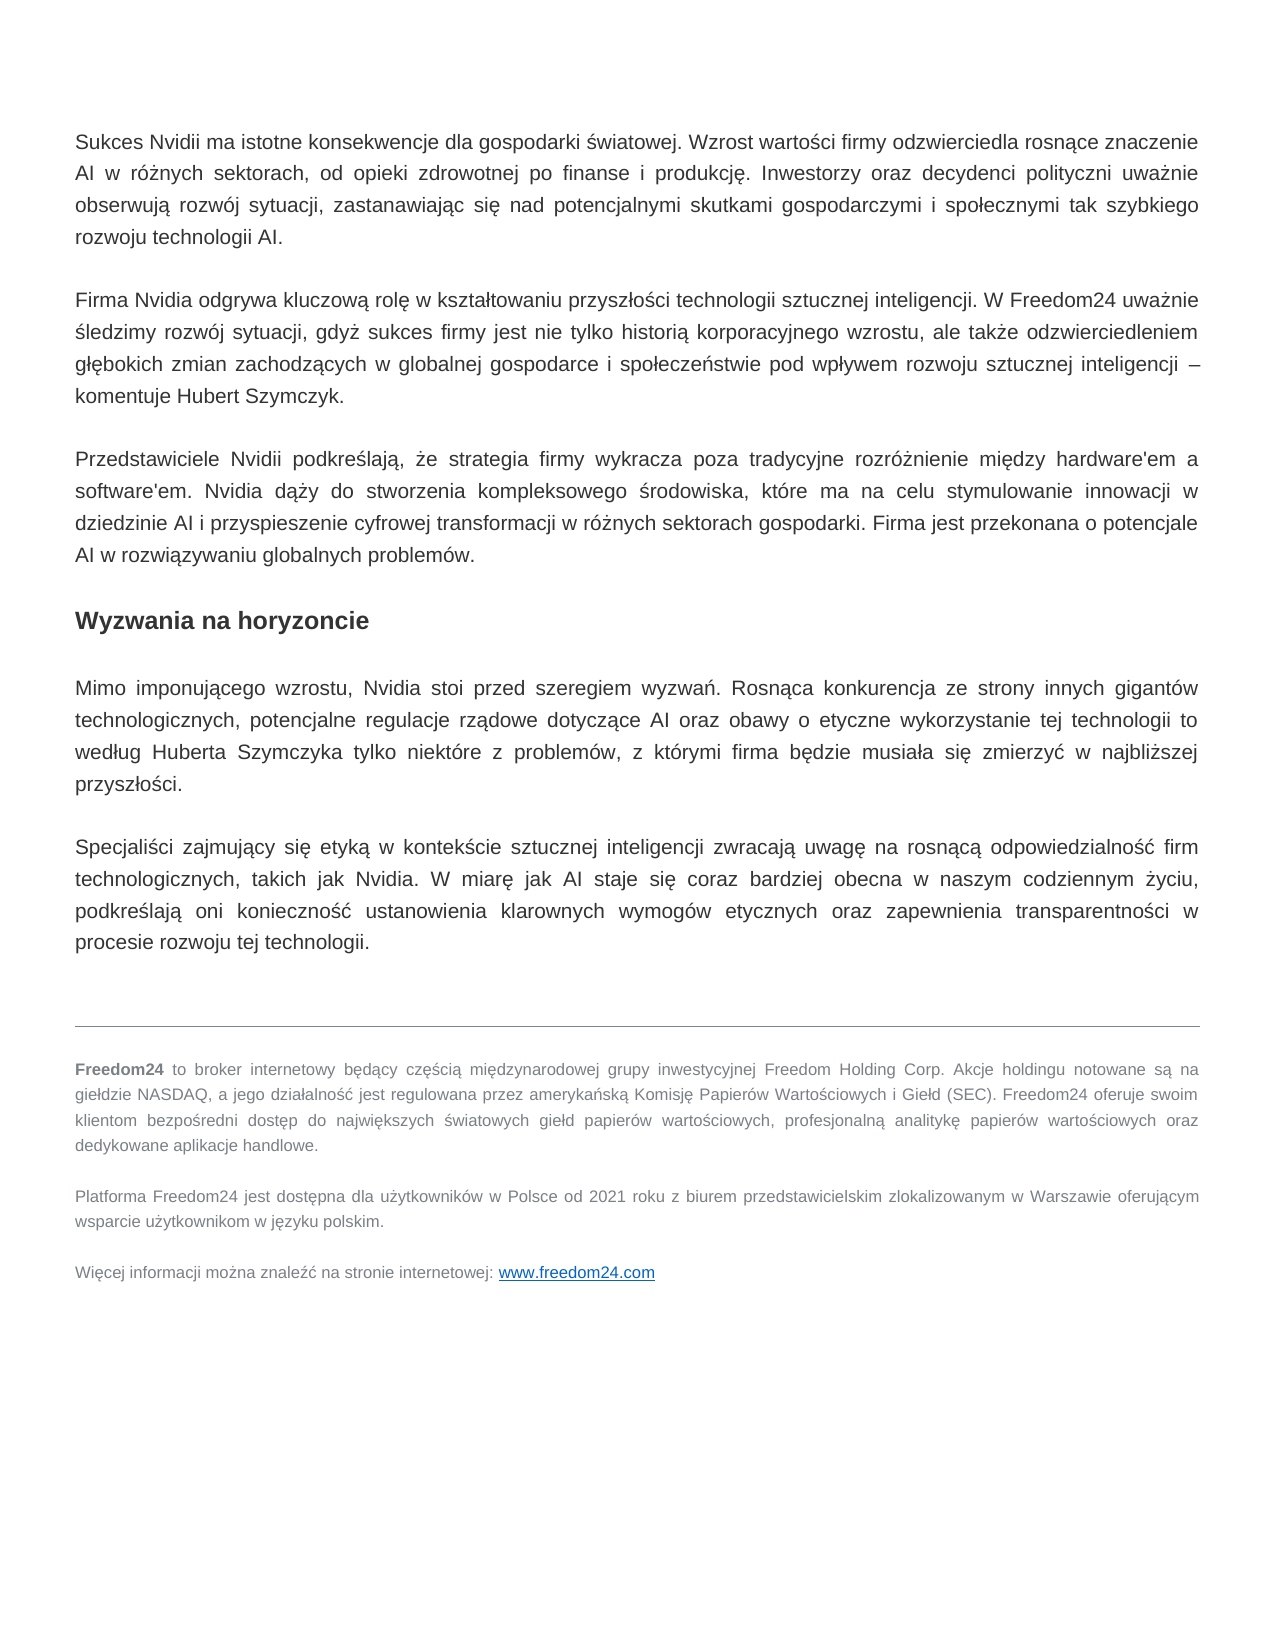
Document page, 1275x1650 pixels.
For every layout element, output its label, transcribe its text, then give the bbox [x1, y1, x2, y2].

text Firma Nvidia odgrywa kluczową rolę w kształtowaniu przyszłości technologii sztucznej inteligencji. W Freedom24 uważnie śledzimy rozwój sytuacji, gdyż sukces firmy jest nie tylko historią korporacyjnego wzrostu, ale także odzwierciedleniem głębokich zmian zachodzących w globalnej gospodarce i społeczeństwie pod wpływem rozwoju sztucznej inteligencji – komentuje Hubert Szymczyk. [75, 288, 1200, 408]
text Platforma Freedom24 jest dostępna dla użytkowników w Polsce od 2021 roku z biurem przedstawicielskim zlokalizowanym w Warszawie oferującym wsparcie użytkownikom w języku polskim. [75, 1187, 1200, 1231]
text Freedom24 to broker internetowy będący częścią międzynarodowej grupy inwestycyjnej Freedom Holding Corp. Akcje holdingu notowane są na giełdzie NASDAQ, a jego działalność jest regulowana przez amerykańską Komisję Papierów Wartościowych i Giełd (SEC). Freedom24 oferuje swoim klientom bezpośredni dostęp do największych światowych giełd papierów wartościowych, profesjonalną analitykę papierów wartościowych oraz dedykowane aplikacje handlowe. [75, 1059, 1200, 1155]
text Mimo imponującego wzrostu, Nvidia stoi przed szeregiem wyzwań. Rosnąca konkurencja ze strony innych gigantów technologicznych, potencjalne regulacje rządowe dotyczące AI oraz obawy o etyczne wykorzystanie tej technologii to według Huberta Szymczyka tylko niektóre z problemów, z którymi firma będzie musiała się zmierzyć w najbliższej przyszłości. [75, 676, 1200, 795]
text Więcej informacji można znaleźć na stronie internetowej: www.freedom24.com [75, 1263, 1200, 1282]
text Specjaliści zajmujący się etyką w kontekście sztucznej inteligencji zwracają uwagę na rosnącą odpowiedzialność firm technologicznych, takich jak Nvidia. W miarę jak AI staje się coraz bardziej obecna w naszym codziennym życiu, podkreślają oni konieczność ustanowienia klarownych wymogów etycznych oraz zapewnienia transparentności w procesie rozwoju tej technologii. [75, 835, 1200, 954]
text Sukces Nvidii ma istotne konsekwencje dla gospodarki światowej. Wzrost wartości firmy odzwierciedla rosnące znaczenie AI w różnych sektorach, od opieki zdrowotnej po finanse i produkcję. Inwestorzy oraz decydenci polityczni uważnie obserwują rozwój sytuacji, zastanawiając się nad potencjalnymi skutkami gospodarczymi i społecznymi tak szybkiego rozwoju technologii AI. [75, 129, 1200, 249]
text Przedstawiciele Nvidii podkreślają, że strategia firmy wykracza poza tradycyjne rozróżnienie między hardware'em a software'em. Nvidia dąży do stworzenia kompleksowego środowiska, które ma na celu stymulowanie innowacji w dziedzinie AI i przyspieszenie cyfrowej transformacji w różnych sektorach gospodarki. Firma jest przekonana o potencjale AI w rozwiązywaniu globalnych problemów. [75, 447, 1200, 566]
text Wyzwania na horyzoncie [75, 606, 1200, 635]
